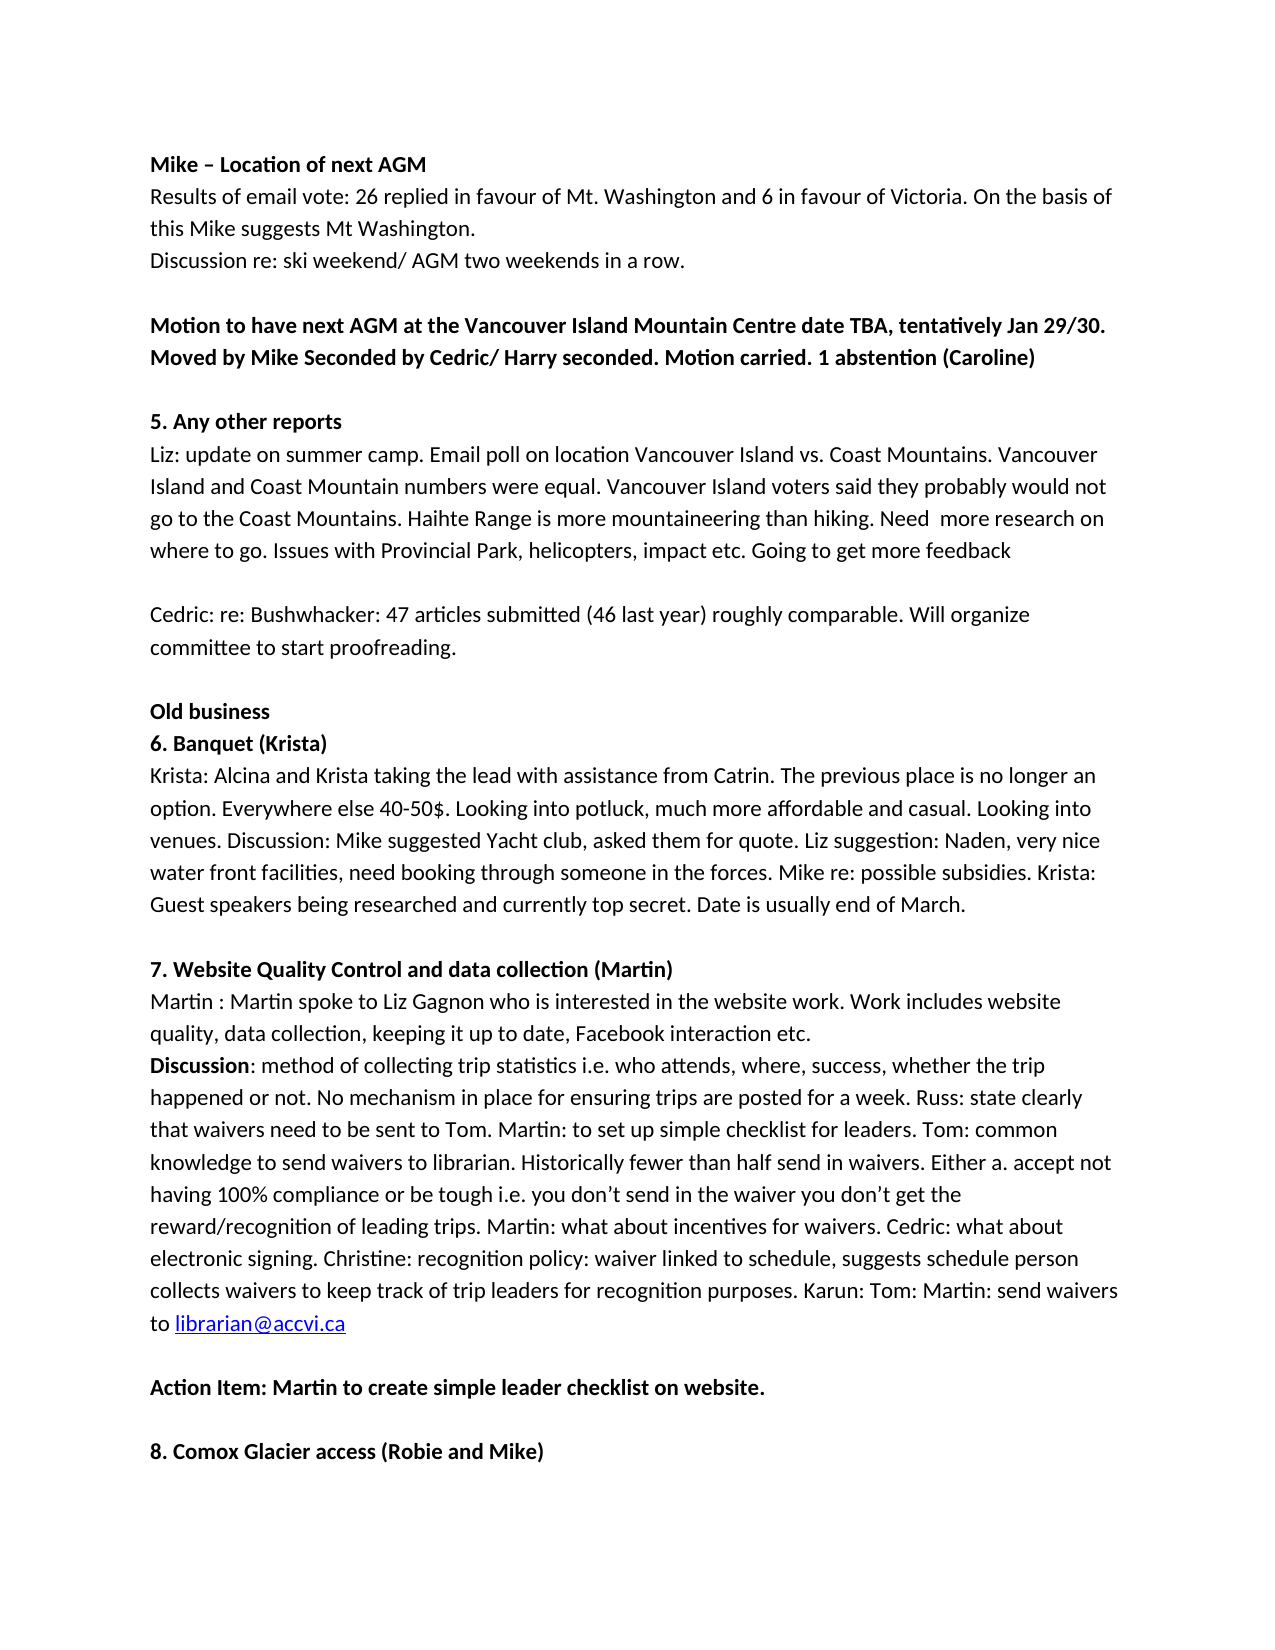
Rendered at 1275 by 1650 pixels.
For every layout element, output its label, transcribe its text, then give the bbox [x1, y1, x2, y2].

text Mike – Location of next AGM [150, 150, 1125, 178]
text Discussion re: ski weekend/ AGM two weekends in a row. [150, 247, 1125, 274]
text Moved by Mike Seconded by Cedric/ Harry seconded. Motion carried. 1 abstention (Caroline) [150, 343, 1125, 371]
text 8. Comox Glacier access (Robie and Mike) [150, 1437, 1125, 1466]
text Cedric: re: Bushwhacker: 47 articles submitted (46 last year) roughly comparable. Will organize committee to start proofreading. [150, 601, 1125, 661]
text Martin : Martin spoke to Liz Gagnon who is interested in the website work. Work includes website quality, data collection, keeping it up to date, Facebook interaction etc. [150, 987, 1125, 1047]
text 6. Banquet (Krista) [150, 729, 1125, 757]
text Krista: Alcina and Krista taking the lead with assistance from Catrin. The previous place is no longer an option. Everywhere else 40-50$. Looking into potluck, much more affordable and casual. Looking into venues. Discussion: Mike suggested Yacht club, asked them for quote. Liz suggestion: Naden, very nice water front facilities, need booking through someone in the forces. Mike re: possible subsidies. Krista: Guest speakers being researched and currently top secret. Date is usually end of March. [150, 762, 1125, 918]
text Results of email vote: 26 replied in favour of Mt. Washington and 6 in favour of Victoria. On the basis of this Mike suggests Mt Washington. [150, 182, 1125, 242]
text Action Item: Martin to create simple leader checklist on website. [150, 1373, 1125, 1401]
text Discussion: method of collecting trip statistics i.e. who attends, where, success, whether the trip happened or not. No mechanism in place for ensuring trips are posted for a week. Russ: state clearly that waivers need to be sent to Tom. Martin: to set up simple checklist for leaders. Tom: common knowledge to send waivers to librarian. Historically fewer than half send in waivers. Either a. accept not having 100% compliance or be tough i.e. you don’t send in the waiver you don’t get the reward/recognition of leading trips. Martin: what about incentives for waivers. Cedric: what about electronic signing. Christine: recognition policy: waiver linked to schedule, suggests schedule person collects waivers to keep track of trip leaders for recognition purposes. Karun: Tom: Martin: send waivers to librarian@accvi.ca [150, 1051, 1125, 1337]
text 5. Any other reports [150, 407, 1125, 436]
text 7. Website Quality Control and data collection (Martin) [150, 955, 1125, 983]
text Old business [150, 697, 1125, 725]
text Motion to have next AGM at the Vancouver Island Mountain Centre date TBA, tentatively Jan 29/30. [150, 311, 1125, 339]
text Liz: update on summer camp. Email poll on location Vancouver Island vs. Coast Mountains. Vancouver Island and Coast Mountain numbers were equal. Vancouver Island voters said they probably would not go to the Coast Mountains. Haihte Range is more mountaineering than hiking. Need more research on where to go. Issues with Provincial Park, helicopters, impact etc. Going to get more feedback [150, 440, 1125, 564]
